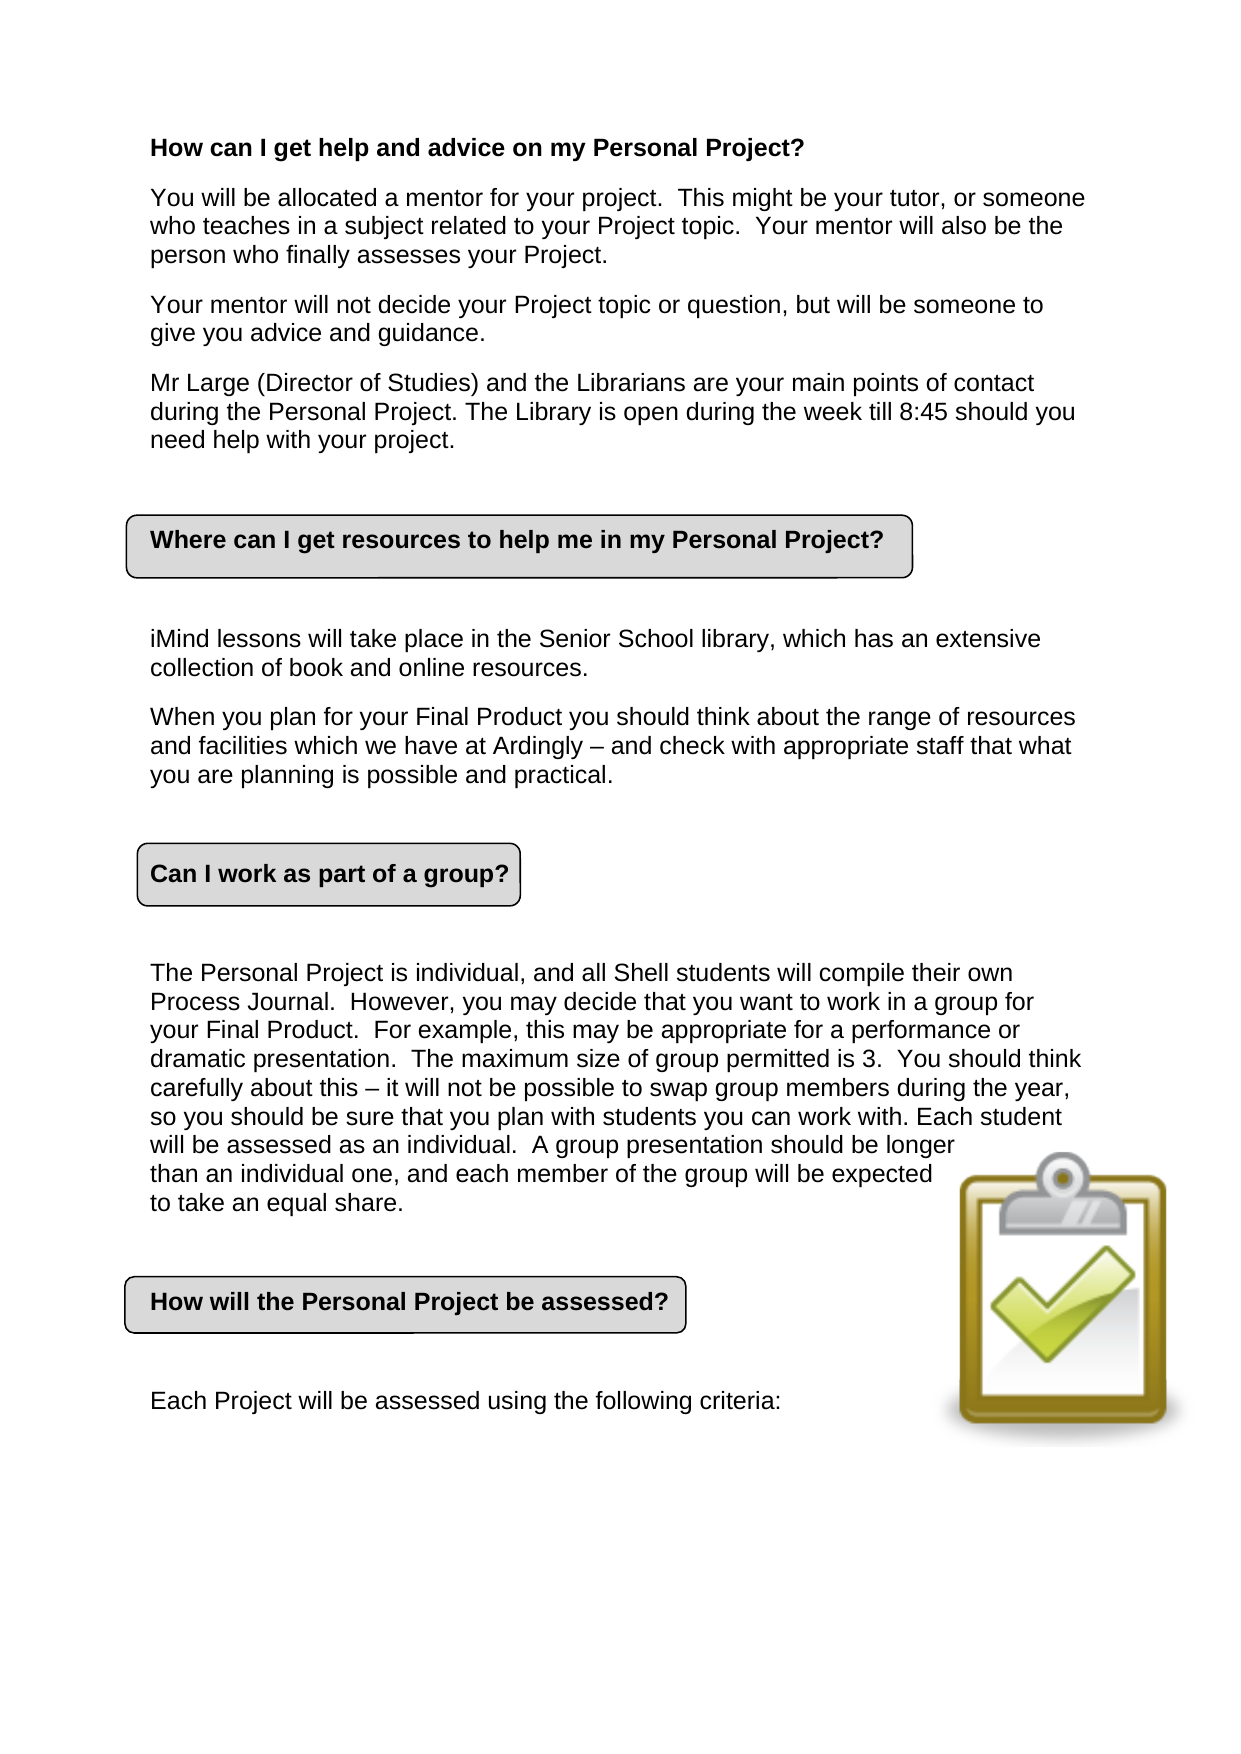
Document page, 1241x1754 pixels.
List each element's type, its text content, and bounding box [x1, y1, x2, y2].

text When you plan for your Final Product you should think about the range of resources and facilities which we have at Ardingly – and check with appropriate staff that what you are planning is possible and practical. [150, 702, 1090, 788]
text iMind lessons will take place in the Senior School library, which has an extensive collection of book and online resources. [150, 624, 1090, 681]
text Each Project will be assessed using the following criteria: [150, 1386, 933, 1415]
text Where can I get resources to help me in my Personal Project? [150, 524, 1090, 553]
text Mr Large (Director of Studies) and the Librarians are your main points of contact during the Personal Project. The Library is open during the week till 8:45 should you need help with your project. [150, 368, 1090, 454]
text Can I work as part of a group? [150, 859, 1090, 887]
text How can I get help and advice on my Personal Project? [150, 133, 1090, 162]
text Your mentor will not decide your Project topic or question, but will be someone to give you advice and guidance. [150, 289, 1090, 347]
text The Personal Project is individual, and all Shell students will compile their own Process Journal. However, you may decide that you want to work in a group for your Final Product. For example, this may be appropriate for a performance or dramatic presentation. The maximum size of group permitted is 3. You should think carefully about this – it will not be possible to swap group members during the year, so you should be sure that you plan with students you can work with. Each student will be assessed as an individual. A group presentation should be longer than an individual one, and each member of the group will be expected to take an equal share. [150, 958, 1090, 1217]
picture [927, 1150, 1201, 1445]
text You will be allocated a mentor for your project. This might be your tutor, or someone who teaches in a subject related to your Project topic. Your mentor will also be the person who finally assesses your Project. [150, 182, 1090, 269]
text How will the Personal Project be assessed? [150, 1287, 952, 1316]
